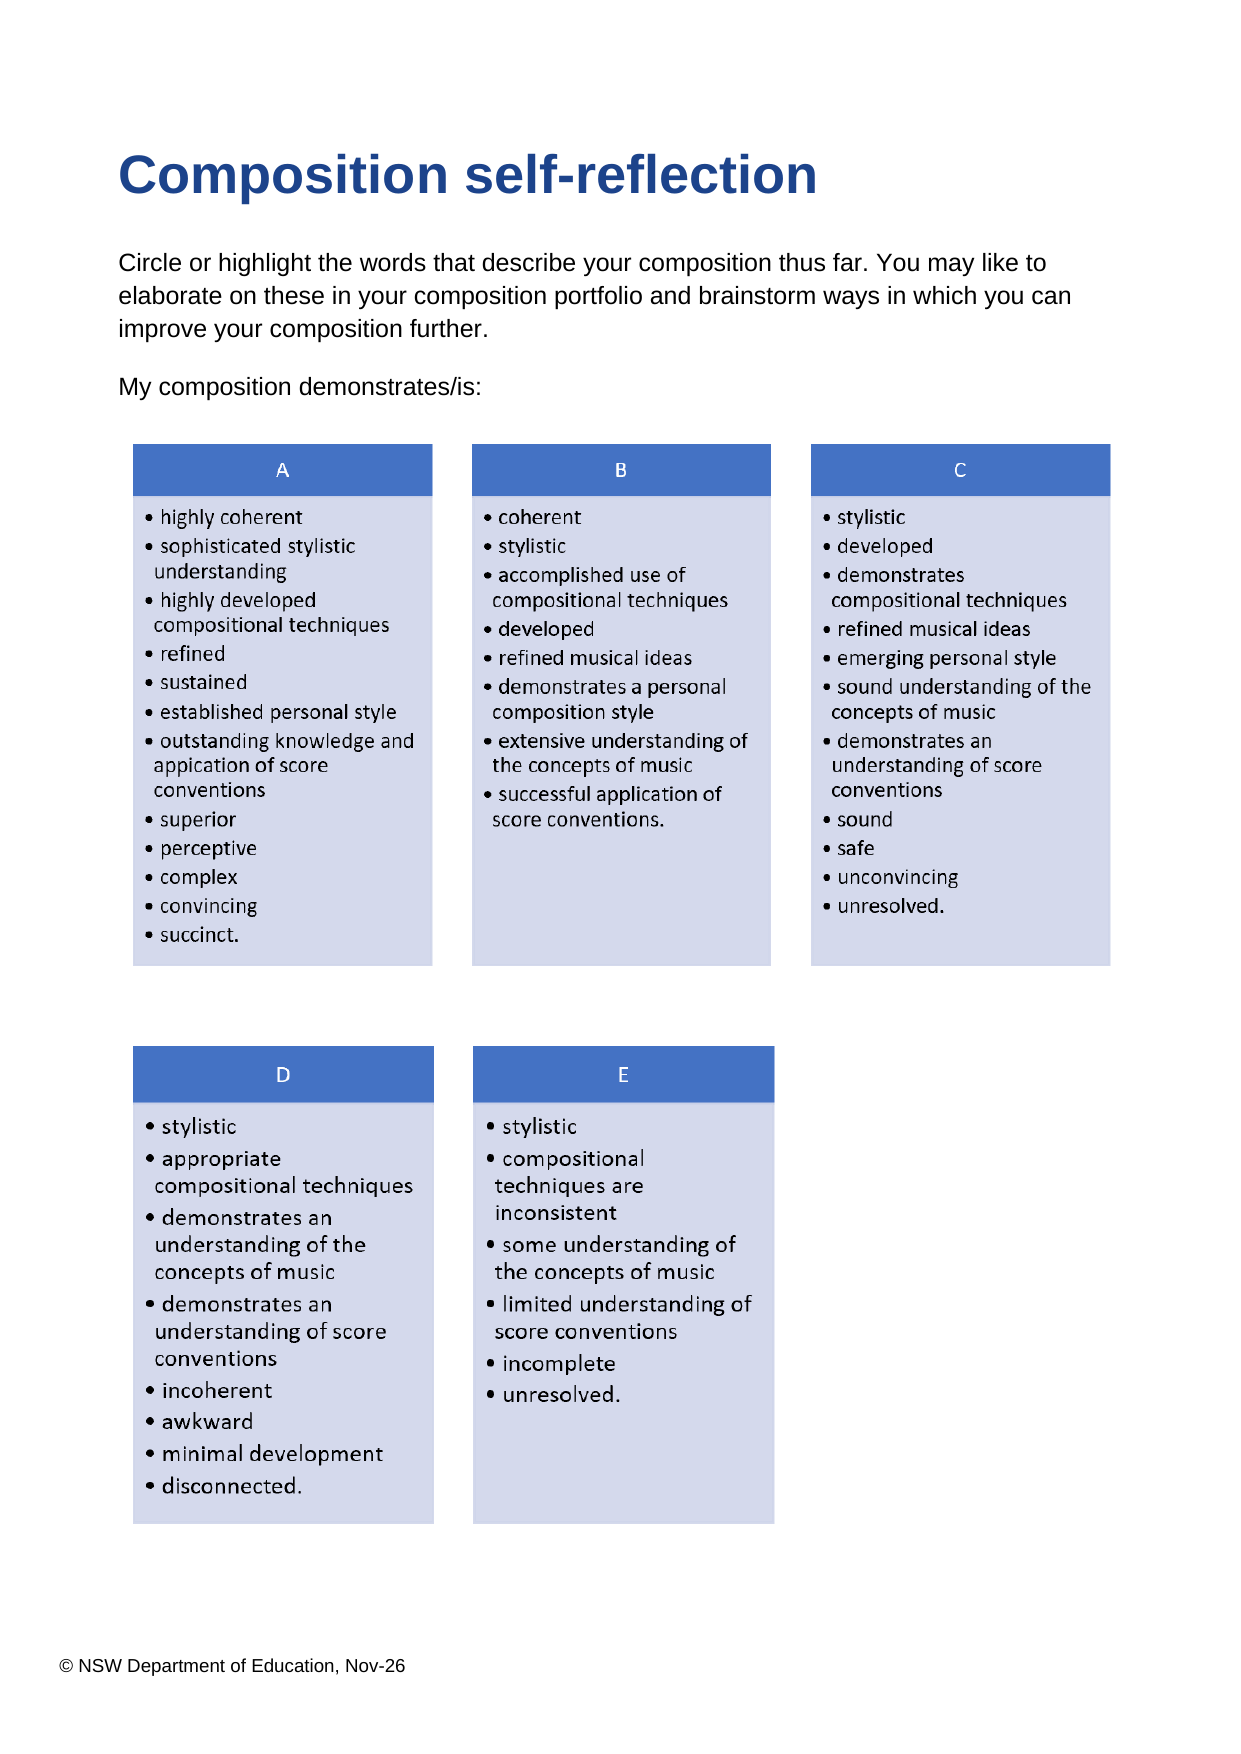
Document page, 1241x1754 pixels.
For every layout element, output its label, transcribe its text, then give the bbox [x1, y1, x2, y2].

subtitle Composition self-reflection [118, 143, 1122, 205]
text My composition demonstrates/is: [118, 372, 1122, 401]
text Circle or highlight the words that describe your composition thus far. You may like to elaborate on these in your composition portfolio and brainstorm ways in which you can improve your composition further. [118, 248, 1122, 343]
picture [118, 430, 1122, 1543]
